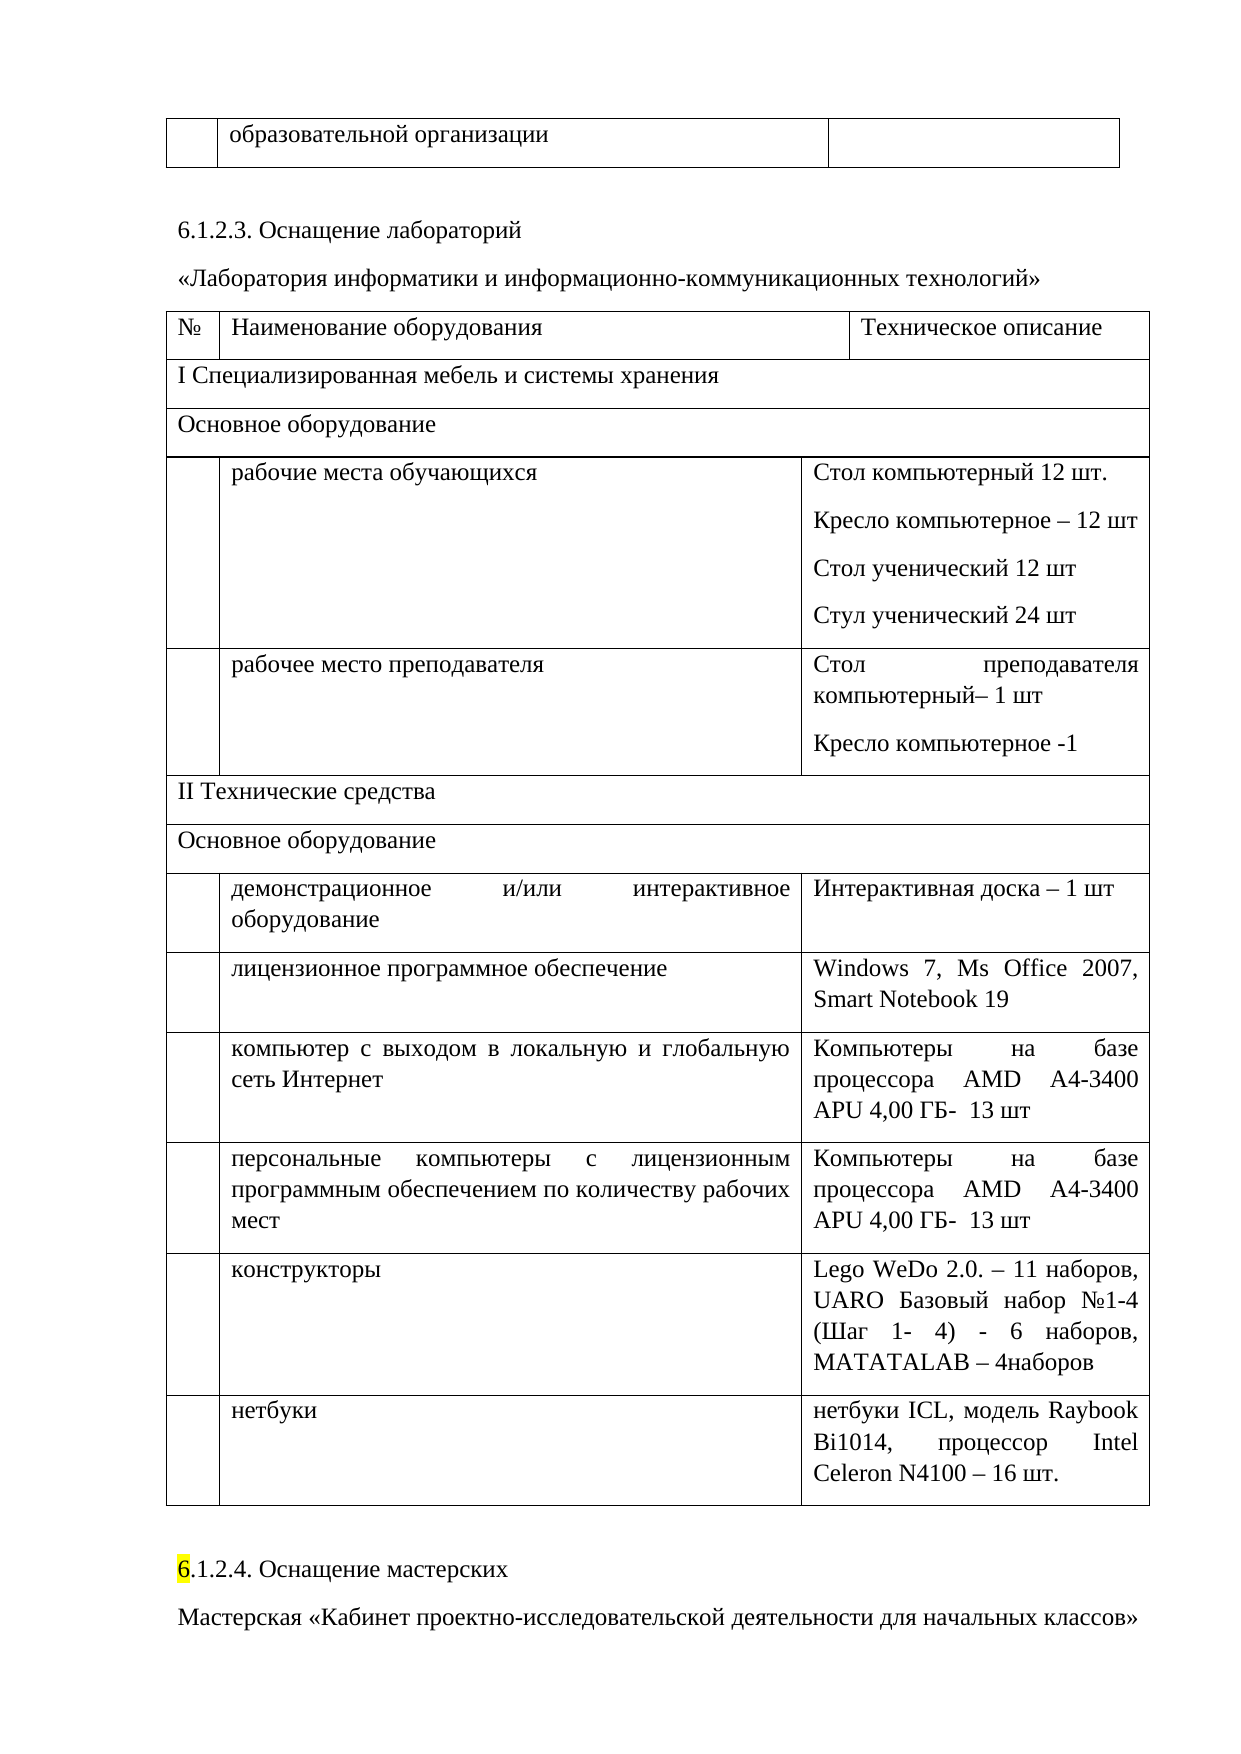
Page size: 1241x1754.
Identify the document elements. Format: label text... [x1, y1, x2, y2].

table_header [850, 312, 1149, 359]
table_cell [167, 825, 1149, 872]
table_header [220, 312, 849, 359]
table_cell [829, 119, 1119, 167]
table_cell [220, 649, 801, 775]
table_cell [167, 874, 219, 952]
text «Лаборатория информатики и информационно-коммуникационных технологий» [177, 263, 1181, 292]
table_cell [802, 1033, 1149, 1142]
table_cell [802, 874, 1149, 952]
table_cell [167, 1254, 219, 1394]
text 6.1.2.4. Оснащение мастерских [190, 1554, 1181, 1583]
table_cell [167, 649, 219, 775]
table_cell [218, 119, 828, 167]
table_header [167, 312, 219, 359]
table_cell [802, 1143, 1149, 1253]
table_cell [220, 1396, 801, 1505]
text 6.1.2.3. Оснащение лабораторий [177, 215, 1181, 244]
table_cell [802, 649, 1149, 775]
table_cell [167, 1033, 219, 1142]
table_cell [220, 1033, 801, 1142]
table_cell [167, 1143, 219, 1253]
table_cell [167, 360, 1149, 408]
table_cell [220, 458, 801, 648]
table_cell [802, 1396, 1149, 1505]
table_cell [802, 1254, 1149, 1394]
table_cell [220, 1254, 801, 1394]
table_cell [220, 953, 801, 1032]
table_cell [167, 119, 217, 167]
text Мастерская «Кабинет проектно-исследовательской деятельности для начальных классов» [177, 1602, 1181, 1630]
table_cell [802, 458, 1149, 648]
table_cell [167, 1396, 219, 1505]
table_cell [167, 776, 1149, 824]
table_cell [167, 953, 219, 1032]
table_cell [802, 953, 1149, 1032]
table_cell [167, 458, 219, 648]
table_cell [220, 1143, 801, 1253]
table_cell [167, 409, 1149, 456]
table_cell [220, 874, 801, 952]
